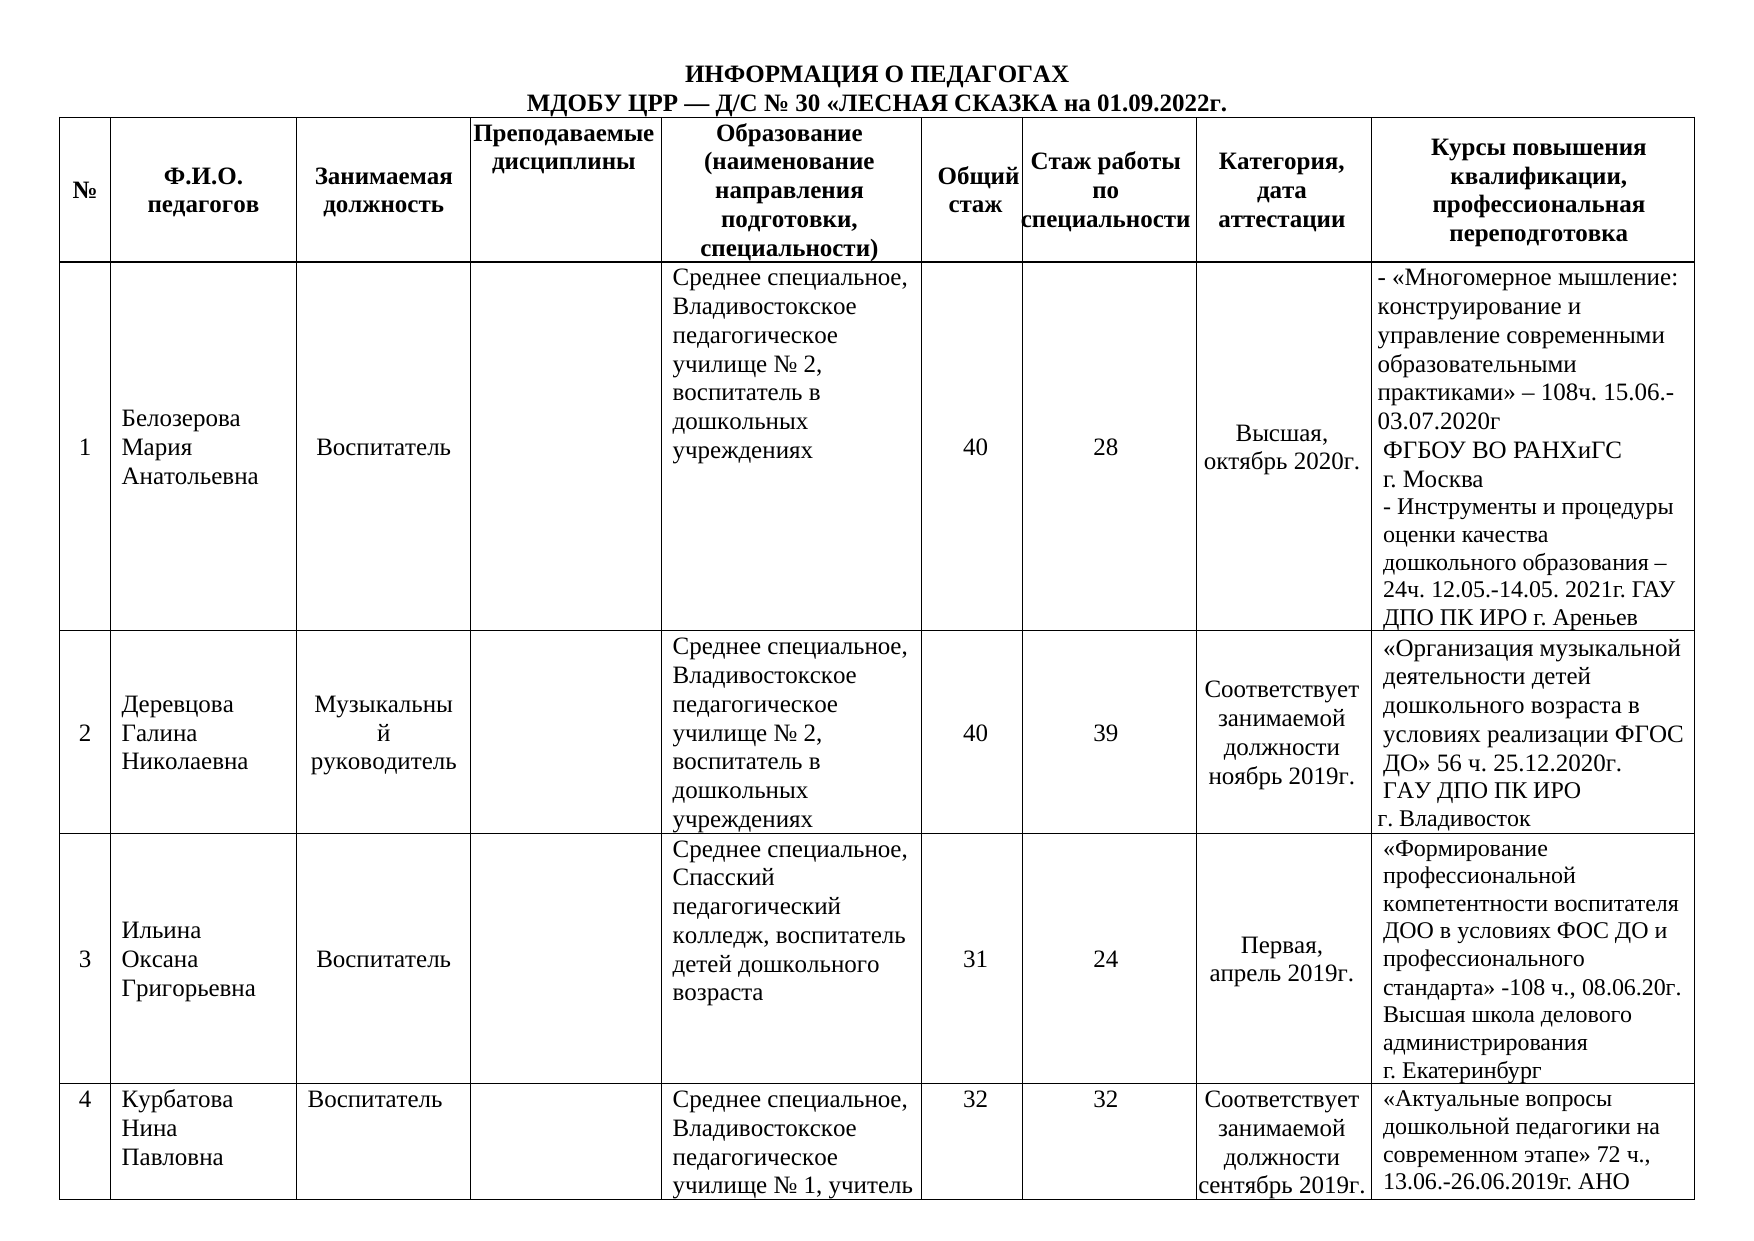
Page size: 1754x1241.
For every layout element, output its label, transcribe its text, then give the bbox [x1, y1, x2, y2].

table_cell 40 [922, 263, 1022, 630]
table_cell Воспитатель [297, 1084, 470, 1199]
table_cell 28 [1023, 263, 1196, 630]
table_cell [471, 834, 661, 1083]
table_cell Первая, апрель 2019г. [1197, 834, 1371, 1083]
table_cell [111, 1084, 296, 1199]
table_cell 32 [922, 1084, 1022, 1199]
table_cell 40 [922, 631, 1022, 833]
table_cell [1372, 1084, 1694, 1199]
table_header Курсы повышения квалификации, профессиональная переподготовка [1372, 118, 1694, 261]
table_cell Среднее специальное, Спасский педагогический колледж, воспитатель детей дошкольного возраста [662, 834, 921, 1083]
table_cell «Формирование профессиональной компетентности воспитателя ДОО в условиях ФОС ДО и профессионального стандарта» -108 ч., 08.06.20г. Высшая школа делового администрирования г. Екатеринбург [1372, 834, 1694, 1083]
table_cell 4 [60, 1084, 110, 1199]
table_header Занимаемая должность [297, 118, 470, 261]
table_cell 3 [60, 834, 110, 1083]
table_cell Ильина Оксана Григорьевна [111, 834, 296, 1083]
table_cell [471, 631, 661, 833]
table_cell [1197, 1084, 1371, 1199]
table_cell 32 [1023, 1084, 1196, 1199]
table_header Образование (наименование направления подготовки, специальности) [662, 118, 921, 261]
table_cell 24 [1023, 834, 1196, 1083]
table_cell Высшая, октябрь 2020г. [1197, 263, 1371, 630]
table_cell - «Многомерное мышление: конструирование и управление современными образовательными практиками» – 108ч. 15.06.- 03.07.2020г ФГБОУ ВО РАНХиГС г. Москва - Инструменты и процедуры оценки качества дошкольного образования – 24ч. 12.05.-14.05. 2021г. ГАУ ДПО ПК ИРО г. Ареньев [1372, 263, 1694, 630]
table_header Общий стаж [922, 118, 1022, 261]
table_cell Среднее специальное, Владивостокское педагогическое училище № 2, воспитатель в дошкольных учреждениях [662, 263, 921, 630]
table_cell 1 [60, 263, 110, 630]
table_cell Белозерова Мария Анатольевна [111, 263, 296, 630]
table_cell 31 [922, 834, 1022, 1083]
text МДОБУ ЦРР — Д/С № 30 «ЛЕСНАЯ СКАЗКА на 01.09.2022г. [59, 88, 1695, 117]
table_cell 2 [60, 631, 110, 833]
table_cell «Организация музыкальной деятельности детей дошкольного возраста в условиях реализации ФГОС ДО» 56 ч. 25.12.2020г. ГАУ ДПО ПК ИРО г. Владивосток [1372, 631, 1694, 833]
table_cell Воспитатель [297, 263, 470, 630]
table_cell Соответствует занимаемой должности ноябрь 2019г. [1197, 631, 1371, 833]
table_cell Воспитатель [297, 834, 470, 1083]
table_header Ф.И.О. педагогов [111, 118, 296, 261]
table_cell [471, 1084, 661, 1199]
table_header Стаж работы по специальности [1023, 118, 1196, 261]
table_header Преподаваемые дисциплины [471, 118, 661, 261]
table_header Категория, дата аттестации [1197, 118, 1371, 261]
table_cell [662, 1084, 921, 1199]
table_cell Деревцова Галина Николаевна [111, 631, 296, 833]
table_cell Музыкальный руководитель [297, 631, 470, 833]
table_cell [471, 263, 661, 630]
table_cell Среднее специальное, Владивостокское педагогическое училище № 2, воспитатель в дошкольных учреждениях [662, 631, 921, 833]
table_header № [60, 118, 110, 261]
table_cell 39 [1023, 631, 1196, 833]
text ИНФОРМАЦИЯ О ПЕДАГОГАХ [59, 59, 1695, 88]
